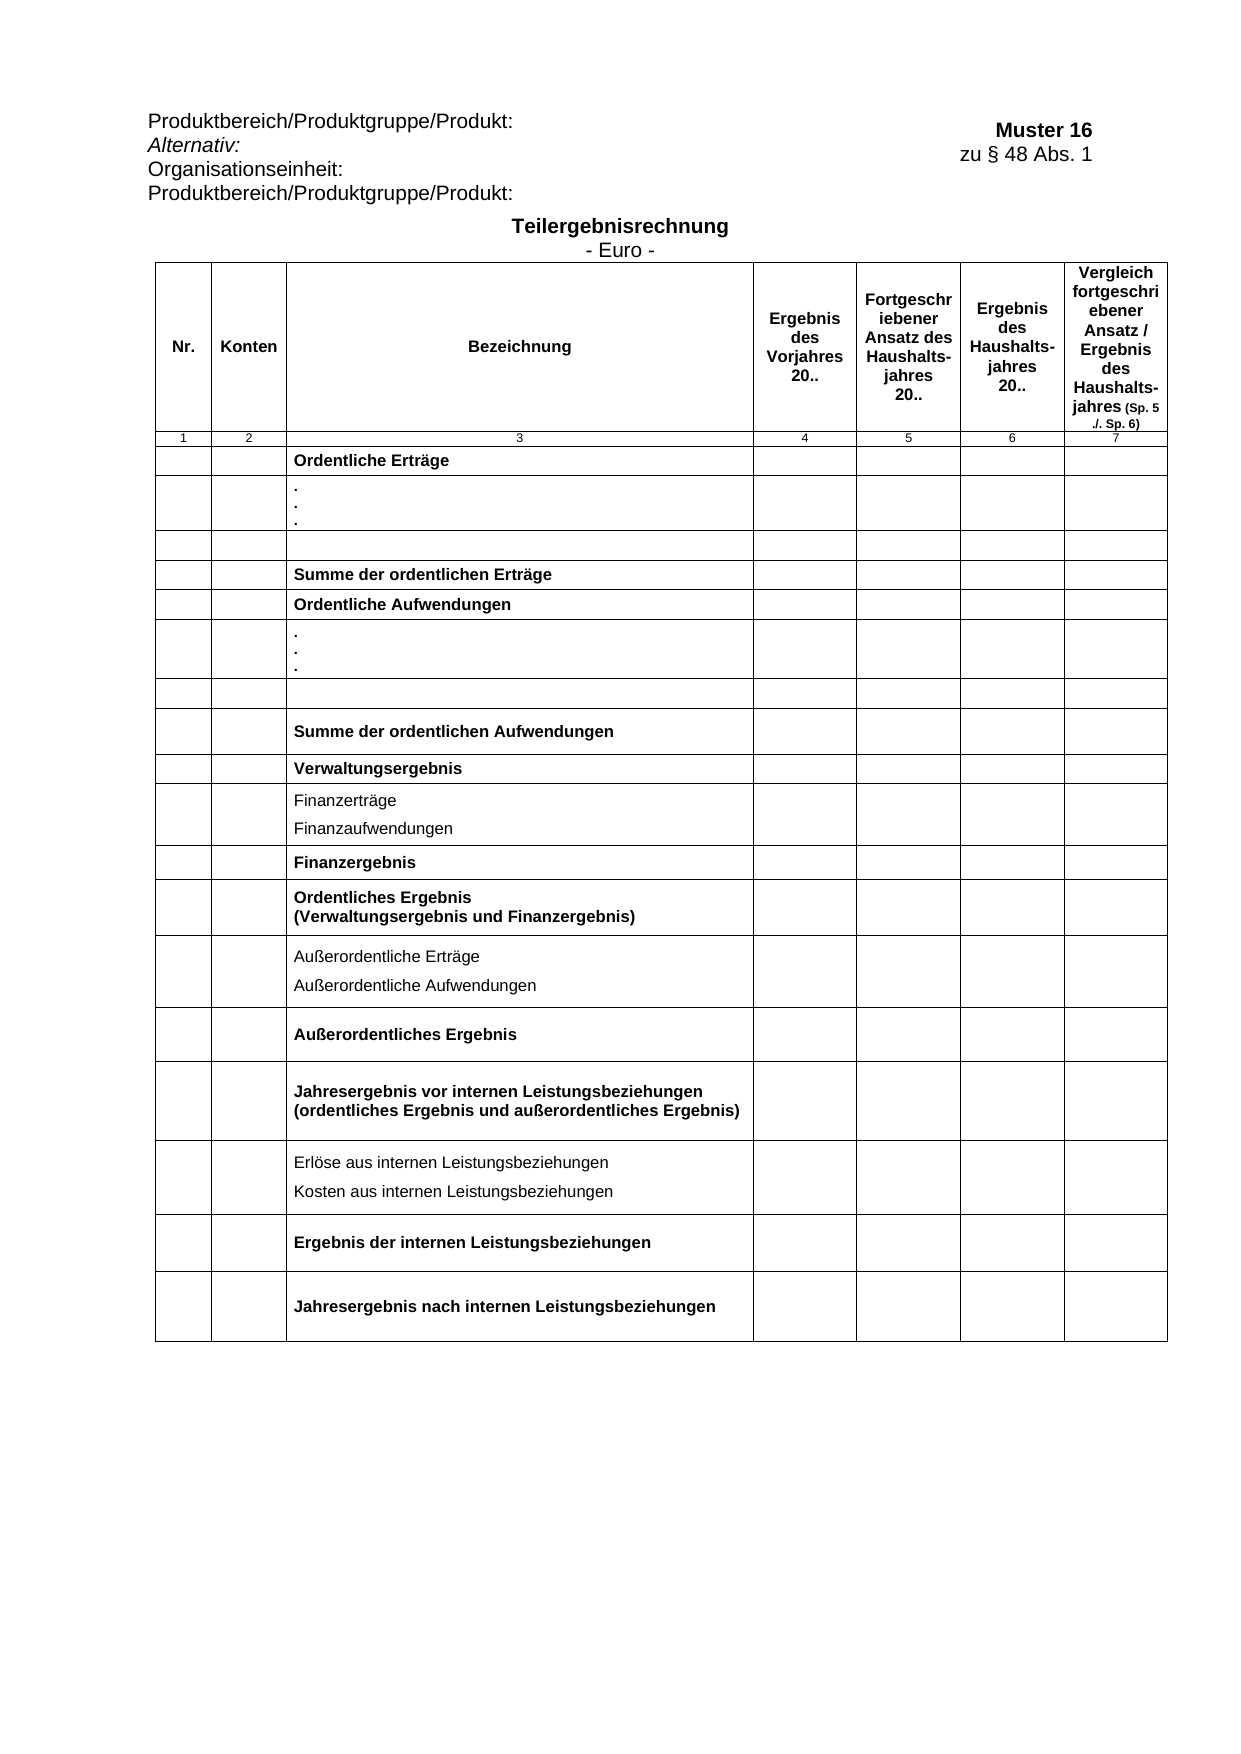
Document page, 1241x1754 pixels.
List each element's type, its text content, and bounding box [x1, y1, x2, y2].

table_cell [961, 531, 1064, 560]
table_cell [961, 447, 1064, 475]
table_cell Ordentliches Ergebnis (Verwaltungsergebnis und Finanzergebnis) [287, 880, 753, 935]
table_cell Finanzergebnis [287, 846, 753, 879]
table_cell [287, 679, 753, 708]
table_cell [212, 880, 286, 935]
table_cell [156, 755, 211, 783]
table_cell [212, 846, 286, 879]
table_header Vergleich fortgeschriebener Ansatz / Ergebnis des Haushaltsjahres (Sp. 5 ./. Sp. 6) [1065, 263, 1167, 431]
table_cell [1065, 936, 1167, 1007]
table_cell [754, 1062, 856, 1140]
table_cell Außerordentliches Ergebnis [287, 1008, 753, 1061]
table_header Ergebnis des Vorjahres 20.. [754, 263, 856, 431]
table_header Ergebnis des Haushaltsjahres 20.. [961, 263, 1064, 431]
table_cell [857, 679, 960, 708]
table_cell [212, 447, 286, 475]
table_cell [961, 1062, 1064, 1140]
table_cell [156, 1008, 211, 1061]
table_cell [212, 1062, 286, 1140]
table_cell [156, 679, 211, 708]
table_cell [857, 846, 960, 879]
table_cell 7 [1065, 432, 1167, 446]
table_cell [1065, 755, 1167, 783]
table_cell [212, 1141, 286, 1214]
table_cell Finanzerträge Finanzaufwendungen [287, 784, 753, 845]
table_cell [754, 620, 856, 678]
table_cell [857, 1141, 960, 1214]
table_cell [1065, 1062, 1167, 1140]
table_cell [961, 936, 1064, 1007]
table_cell [754, 447, 856, 475]
table_cell Summe der ordentlichen Aufwendungen [287, 709, 753, 754]
table_cell Verwaltungsergebnis [287, 755, 753, 783]
table_cell 2 [212, 432, 286, 446]
table_cell [1065, 476, 1167, 530]
table_cell [156, 1062, 211, 1140]
table_cell [212, 679, 286, 708]
table_cell [1065, 846, 1167, 879]
table_cell [156, 561, 211, 589]
table_cell [857, 880, 960, 935]
table_cell [212, 620, 286, 678]
table_cell [1065, 1008, 1167, 1061]
table_cell [156, 936, 211, 1007]
table_cell [212, 476, 286, 530]
table_cell [961, 1215, 1064, 1271]
table_cell Summe der ordentlichen Erträge [287, 561, 753, 589]
table_cell [754, 880, 856, 935]
table_cell [1065, 447, 1167, 475]
table_cell [961, 709, 1064, 754]
table_cell [857, 1272, 960, 1341]
table_cell [754, 846, 856, 879]
table_cell [961, 1141, 1064, 1214]
table_cell [212, 1008, 286, 1061]
table_cell [156, 784, 211, 845]
table_cell [1065, 1215, 1167, 1271]
table_cell [754, 531, 856, 560]
table_cell [754, 1008, 856, 1061]
table_cell [212, 1215, 286, 1271]
table_cell [857, 755, 960, 783]
table_cell [212, 936, 286, 1007]
table_cell [212, 561, 286, 589]
table_cell Ergebnis der internen Leistungsbeziehungen [287, 1215, 753, 1271]
table_cell [961, 755, 1064, 783]
table_cell [857, 620, 960, 678]
table_cell [754, 476, 856, 530]
table_cell Außerordentliche Erträge Außerordentliche Aufwendungen [287, 936, 753, 1007]
table_cell [1065, 531, 1167, 560]
table_cell [156, 709, 211, 754]
table_cell [754, 1215, 856, 1271]
table_cell Ordentliche Erträge [287, 447, 753, 475]
table_header Nr. [156, 263, 211, 431]
table_cell [156, 1215, 211, 1271]
table_cell [212, 784, 286, 845]
table_cell [754, 590, 856, 619]
table_cell [1065, 784, 1167, 845]
table_cell 6 [961, 432, 1064, 446]
table_header Bezeichnung [287, 263, 753, 431]
table_cell [156, 1141, 211, 1214]
table_header Konten [212, 263, 286, 431]
table_cell 1 [156, 432, 211, 446]
table_cell [961, 561, 1064, 589]
table_cell [754, 1141, 856, 1214]
table_cell [212, 590, 286, 619]
table_cell [156, 447, 211, 475]
table_cell [961, 620, 1064, 678]
table_cell [212, 1272, 286, 1341]
table_cell [857, 561, 960, 589]
table_cell [961, 1008, 1064, 1061]
table_cell [156, 880, 211, 935]
table_cell Jahresergebnis nach internen Leistungsbeziehungen [287, 1272, 753, 1341]
table_cell [857, 590, 960, 619]
table_cell [857, 936, 960, 1007]
table_cell [961, 846, 1064, 879]
table_cell [961, 1272, 1064, 1341]
table_cell [754, 561, 856, 589]
table_cell [754, 1272, 856, 1341]
table_cell [754, 755, 856, 783]
table_cell [1065, 709, 1167, 754]
table_cell [156, 1272, 211, 1341]
table_cell [961, 880, 1064, 935]
table_cell Ordentliche Aufwendungen [287, 590, 753, 619]
table_cell 3 [287, 432, 753, 446]
table_cell [212, 709, 286, 754]
table_cell [1065, 590, 1167, 619]
table_cell [857, 1215, 960, 1271]
table_cell Erlöse aus internen Leistungsbeziehungen Kosten aus internen Leistungsbeziehungen [287, 1141, 753, 1214]
table_cell 4 [754, 432, 856, 446]
text Teilergebnisrechnung [148, 214, 1092, 238]
text zu § 48 Abs. 1 [148, 142, 1092, 166]
table_cell [961, 476, 1064, 530]
table_cell [156, 531, 211, 560]
table_cell [754, 936, 856, 1007]
table_header Fortgeschriebener Ansatz des Haushaltsjahres 20.. [857, 263, 960, 431]
table_cell [754, 784, 856, 845]
table_cell [857, 784, 960, 845]
table_cell [1065, 1272, 1167, 1341]
table_cell [754, 709, 856, 754]
table_cell [156, 476, 211, 530]
table_cell [857, 476, 960, 530]
table_cell [1065, 1141, 1167, 1214]
table_cell 5 [857, 432, 960, 446]
table_cell [961, 784, 1064, 845]
table_cell . . . [287, 620, 753, 678]
table_cell [156, 846, 211, 879]
table_cell [1065, 561, 1167, 589]
table_cell [961, 590, 1064, 619]
table_cell [212, 755, 286, 783]
table_cell [857, 1008, 960, 1061]
table_cell [1065, 620, 1167, 678]
table_cell [212, 531, 286, 560]
text - Euro - [148, 238, 1092, 262]
table_cell [857, 1062, 960, 1140]
table_cell [287, 531, 753, 560]
table_cell [1065, 679, 1167, 708]
table_cell [156, 590, 211, 619]
table_cell [156, 620, 211, 678]
table_cell [857, 531, 960, 560]
table_cell Jahresergebnis vor internen Leistungsbeziehungen (ordentliches Ergebnis und außerordentliches Ergebnis) [287, 1062, 753, 1140]
table_cell [1065, 880, 1167, 935]
table_cell [961, 679, 1064, 708]
table_cell [857, 447, 960, 475]
table_cell [754, 679, 856, 708]
table_cell . . . [287, 476, 753, 530]
table_cell [857, 709, 960, 754]
subtitle Muster 16 [148, 118, 1092, 142]
